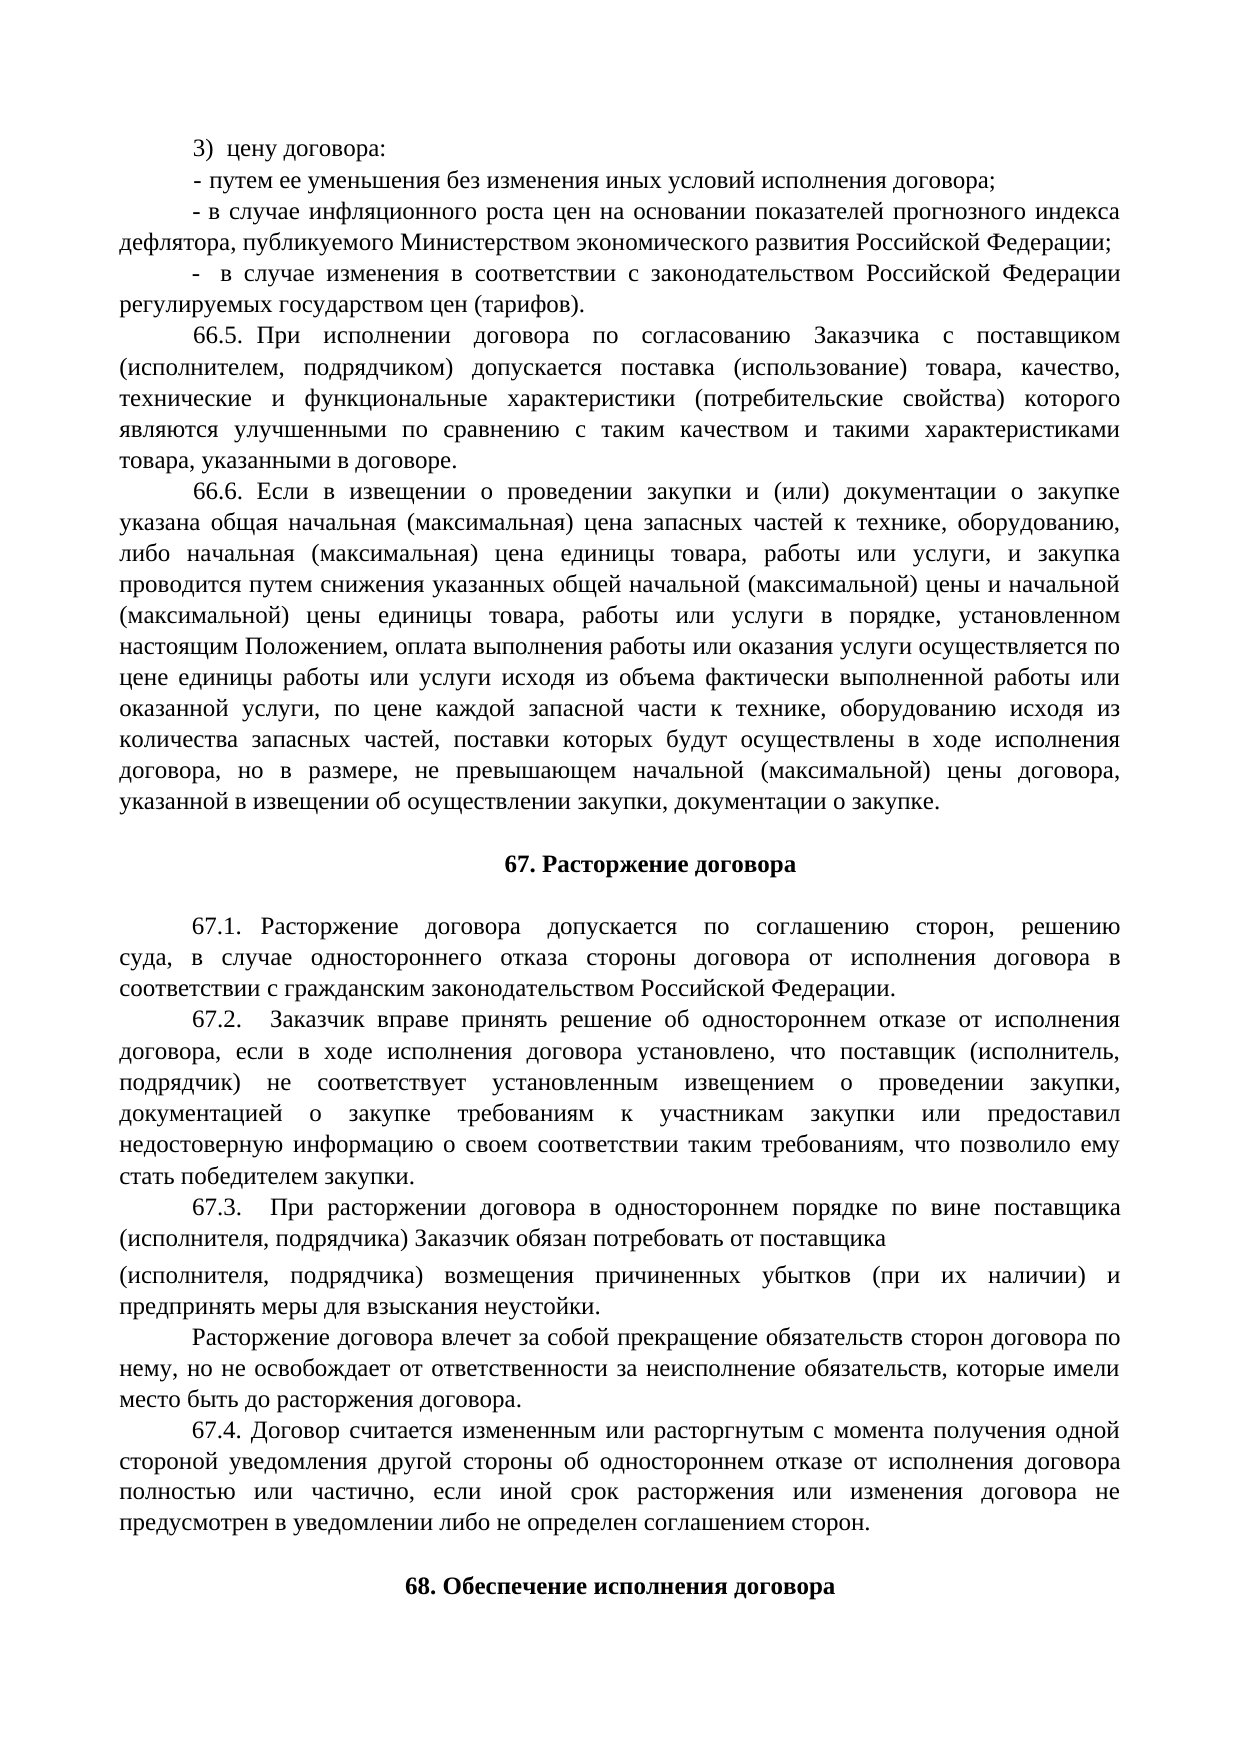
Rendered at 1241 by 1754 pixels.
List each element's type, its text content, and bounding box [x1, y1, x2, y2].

text 3) цену договора: [193, 132, 1121, 163]
text 67. Расторжение договора [504, 849, 1121, 878]
text Расторжение договора влечет за собой прекращение обязательств сторон договора по нему, но не освобождает от ответственности за неисполнение обязательств, которые имели место быть до расторжения договора. [119, 1321, 1121, 1413]
text - в случае изменения в соответствии с законодательством Российской Федерации регулируемых государством цен (тарифов). [119, 256, 1121, 318]
list При расторжении договора в одностороннем порядке по вине поставщика (исполнителя, подрядчика) Заказчик обязан потребовать от поставщика [119, 1190, 1121, 1253]
text - в случае инфляционного роста цен на основании показателей прогнозного индекса дефлятора, публикуемого Министерством экономического развития Российской Федерации; [119, 194, 1121, 256]
text - путем ее уменьшения без изменения иных условий исполнения договора; [193, 163, 1121, 194]
list При исполнении договора по согласованию Заказчика с поставщиком (исполнителем, подрядчиком) допускается поставка (использование) товара, качество, технические и функциональные характеристики (потребительские свойства) которого являются улучшенными по сравнению с таким качеством и такими характеристиками товара, указанными в договоре. [119, 319, 1121, 474]
text 67.1. Расторжение договора допускается по соглашению сторон, решению суда, в случае одностороннего отказа стороны договора от исполнения договора в соответствии с гражданским законодательством Российской Федерации. [119, 909, 1121, 1003]
text 67.4. Договор считается измененным или расторгнутым с момента получения одной стороной уведомления другой стороны об одностороннем отказе от исполнения договора полностью или частично, если иной срок расторжения или изменения договора не предусмотрен в уведомлении либо не определен соглашением сторон. [119, 1414, 1121, 1537]
text 68. Обеспечение исполнения договора [119, 1571, 1121, 1600]
text (исполнителя, подрядчика) возмещения причиненных убытков (при их наличии) и предпринять меры для взыскания неустойки. [119, 1259, 1121, 1321]
list Заказчик вправе принять решение об одностороннем отказе от исполнения договора, если в ходе исполнения договора установлено, что поставщик (исполнитель, подрядчик) не соответствует установленным извещением о проведении закупки, документацией о закупке требованиям к участникам закупки или предоставил недостоверную информацию о своем соответствии таким требованиям, что позволило ему стать победителем закупки. [119, 1003, 1121, 1190]
list Если в извещении о проведении закупки и (или) документации о закупке указана общая начальная (максимальная) цена запасных частей к технике, оборудованию, либо начальная (максимальная) цена единицы товара, работы или услуги, и закупка проводится путем снижения указанных общей начальной (максимальной) цены и начальной (максимальной) цены единицы товара, работы или услуги в порядке, установленном настоящим Положением, оплата выполнения работы или оказания услуги осуществляется по цене единицы работы или услуги исходя из объема фактически выполненной работы или оказанной услуги, по цене каждой запасной части к технике, оборудованию исходя из количества запасных частей, поставки которых будут осуществлены в ходе исполнения договора, но в размере, не превышающем начальной (максимальной) цены договора, указанной в извещении об осуществлении закупки, документации о закупке. [119, 474, 1121, 816]
